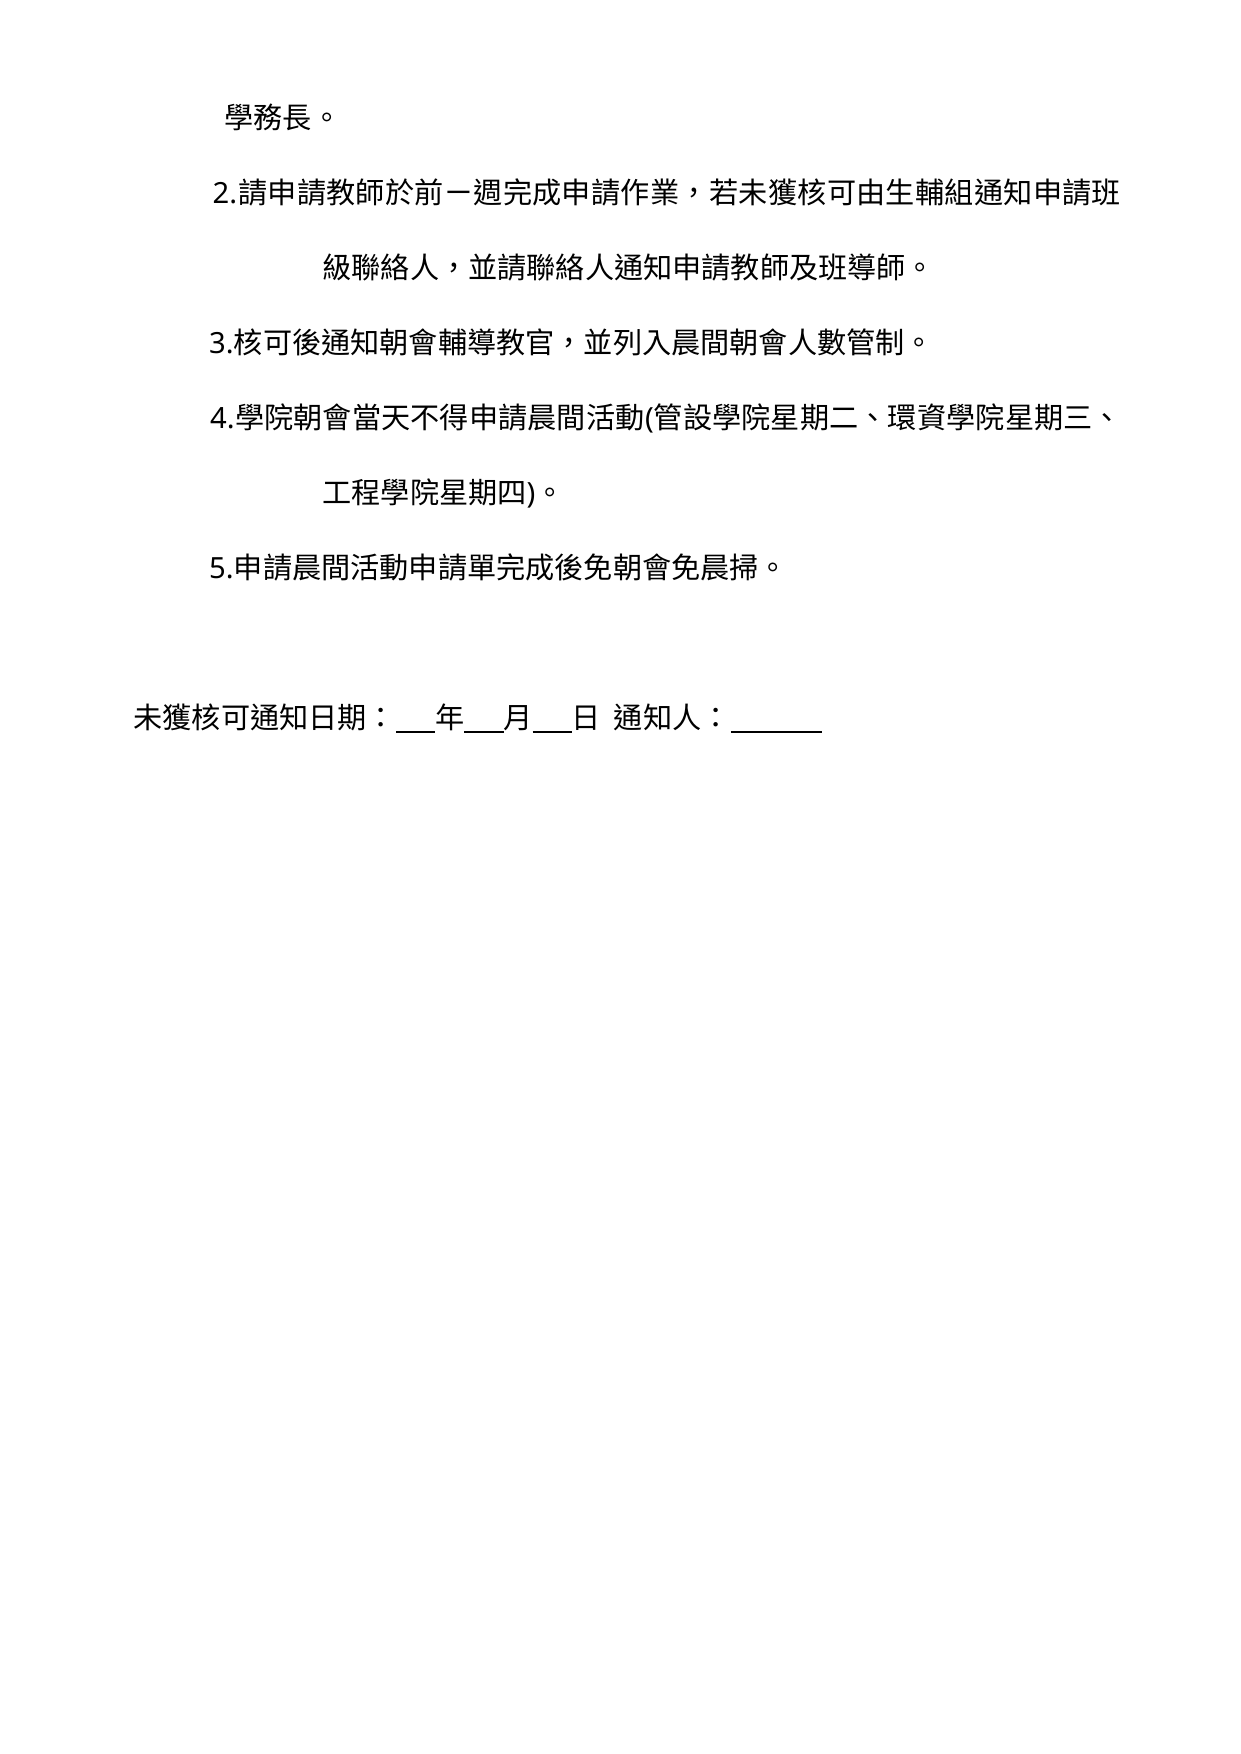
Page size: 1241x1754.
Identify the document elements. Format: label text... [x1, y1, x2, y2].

text 3.核可後通知朝會輔導教官，並列入晨間朝會人數管制。 [118, 303, 1122, 378]
text 2.請申請教師於前ㄧ週完成申請作業，若未獲核可由生輔組通知申請班級聯絡人，並請聯絡人通知申請教師及班導師。 [118, 153, 1122, 303]
text 未獲核可通知日期： 年 月 日 通知人： [118, 678, 1122, 753]
text 5.申請晨間活動申請單完成後免朝會免晨掃。 [118, 528, 1122, 603]
text 學務長。 [118, 78, 1122, 153]
text 4.學院朝會當天不得申請晨間活動(管設學院星期二、環資學院星期三、工程學院星期四)。 [118, 378, 1122, 528]
